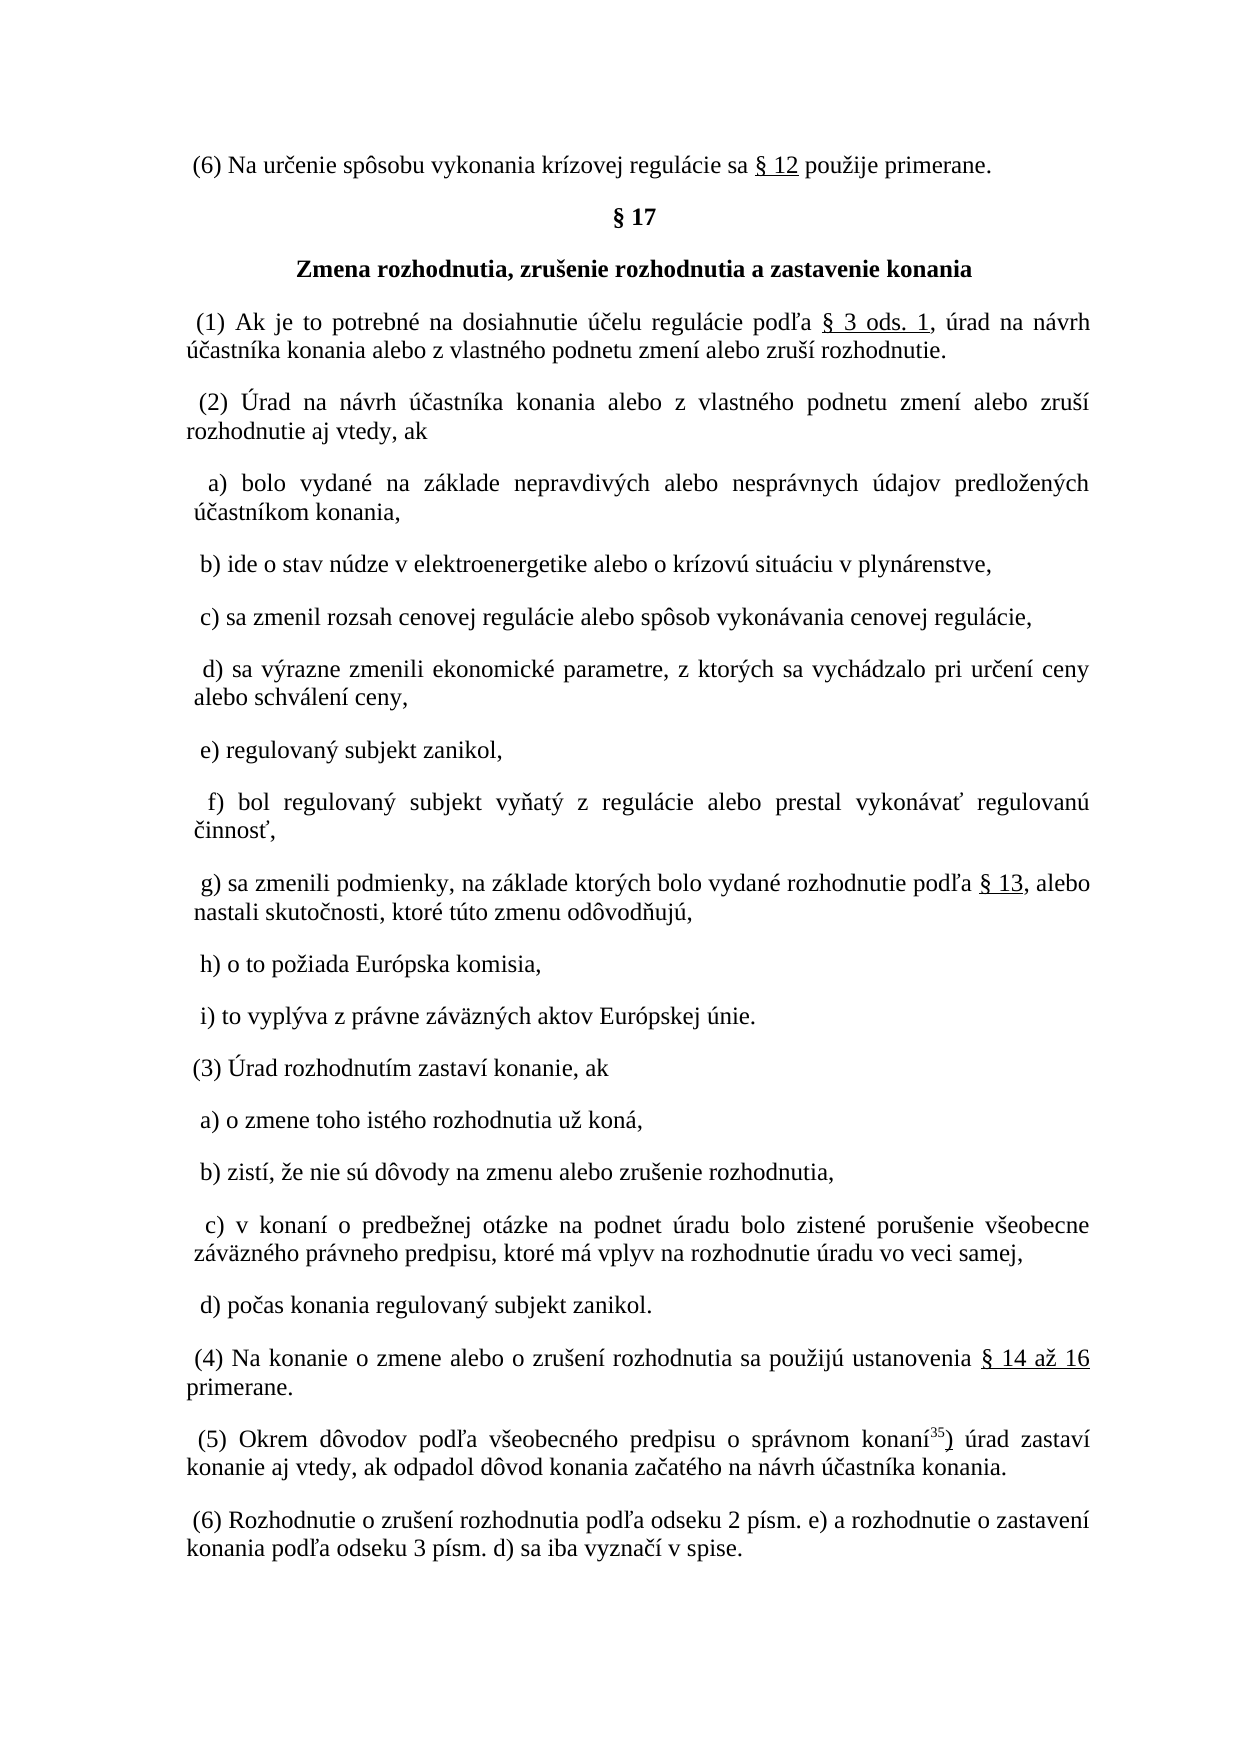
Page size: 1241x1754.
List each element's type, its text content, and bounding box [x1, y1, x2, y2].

text a) bolo vydané na základe nepravdivých alebo nesprávnych údajov predložených účastníkom konania, [194, 468, 1090, 526]
text e) regulovaný subjekt zanikol, [194, 735, 1090, 763]
text c) sa zmenil rozsah cenovej regulácie alebo spôsob vykonávania cenovej regulácie, [194, 602, 1090, 630]
text Zmena rozhodnutia, zrušenie rozhodnutia a zastavenie konania [178, 254, 1090, 283]
text b) ide o stav núdze v elektroenergetike alebo o krízovú situáciu v plynárenstve, [194, 549, 1090, 578]
text (5) Okrem dôvodov podľa všeobecného predpisu o správnom konaní35) úrad zastaví konanie aj vtedy, ak odpadol dôvod konania začatého na návrh účastníka konania. [186, 1424, 1090, 1481]
text g) sa zmenili podmienky, na základe ktorých bolo vydané rozhodnutie podľa § 13, alebo nastali skutočnosti, ktoré túto zmenu odôvodňujú, [194, 868, 1090, 925]
text h) o to požiada Európska komisia, [194, 949, 1090, 977]
text d) sa výrazne zmenili ekonomické parametre, z ktorých sa vychádzalo pri určení ceny alebo schválení ceny, [194, 654, 1090, 711]
text b) zistí, že nie sú dôvody na zmenu alebo zrušenie rozhodnutia, [194, 1157, 1090, 1186]
text d) počas konania regulovaný subjekt zanikol. [194, 1291, 1090, 1319]
text (4) Na konanie o zmene alebo o zrušení rozhodnutia sa použijú ustanovenia § 14 až 16 primerane. [186, 1343, 1090, 1400]
text § 17 [178, 202, 1090, 231]
text f) bol regulovaný subjekt vyňatý z regulácie alebo prestal vykonávať regulovanú činnosť, [194, 787, 1090, 844]
text a) o zmene toho istého rozhodnutia už koná, [194, 1105, 1090, 1134]
text i) to vyplýva z právne záväzných aktov Európskej únie. [194, 1001, 1090, 1030]
text c) v konaní o predbežnej otázke na podnet úradu bolo zistené porušenie všeobecne záväzného právneho predpisu, ktoré má vplyv na rozhodnutie úradu vo veci samej, [194, 1210, 1090, 1267]
text (3) Úrad rozhodnutím zastaví konanie, ak [186, 1053, 1090, 1082]
text (1) Ak je to potrebné na dosiahnutie účelu regulácie podľa § 3 ods. 1, úrad na návrh účastníka konania alebo z vlastného podnetu zmení alebo zruší rozhodnutie. [186, 307, 1090, 364]
text (6) Rozhodnutie o zrušení rozhodnutia podľa odseku 2 písm. e) a rozhodnutie o zastavení konania podľa odseku 3 písm. d) sa iba vyznačí v spise. [186, 1505, 1090, 1562]
text (6) Na určenie spôsobu vykonania krízovej regulácie sa § 12 použije primerane. [186, 150, 1090, 179]
text (2) Úrad na návrh účastníka konania alebo z vlastného podnetu zmení alebo zruší rozhodnutie aj vtedy, ak [186, 387, 1090, 445]
